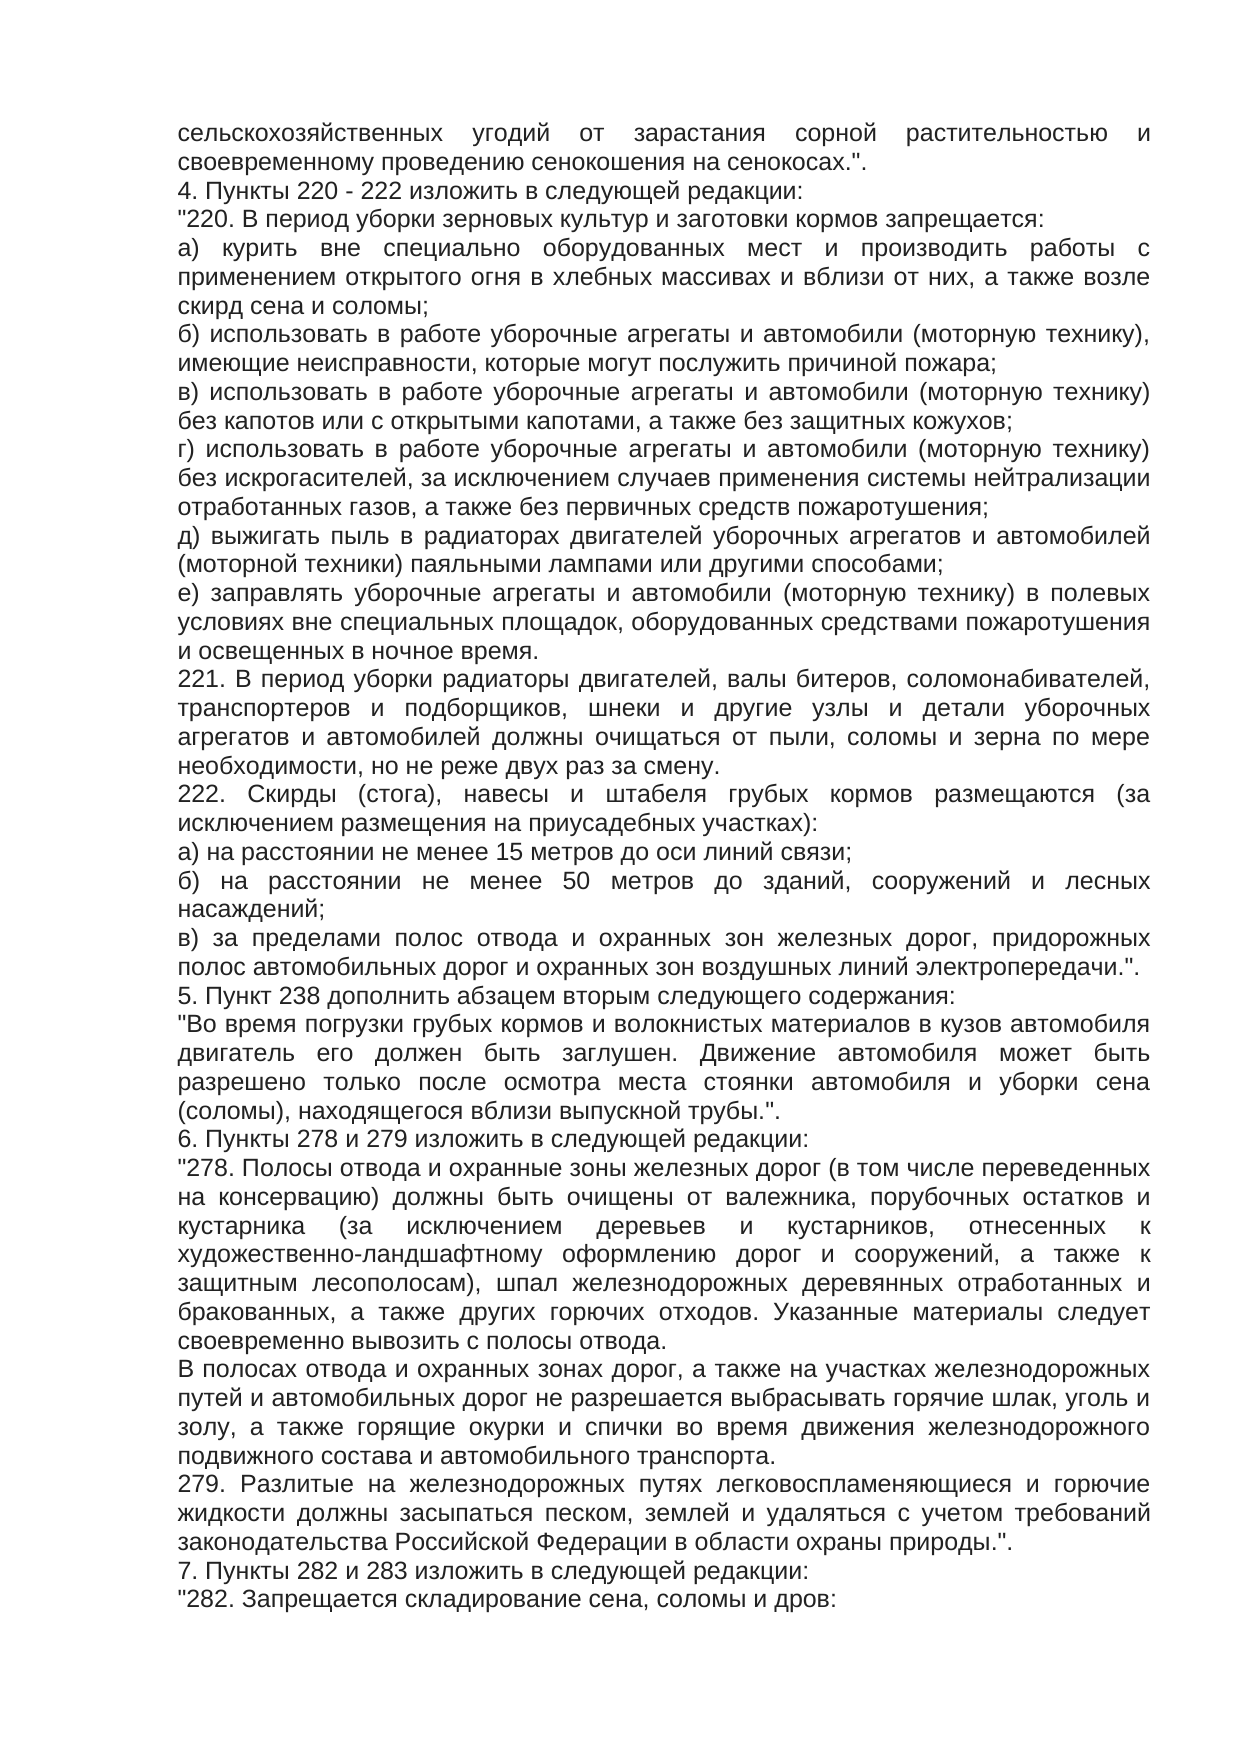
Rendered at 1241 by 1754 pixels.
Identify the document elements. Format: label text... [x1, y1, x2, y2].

text "Во время погрузки грубых кормов и волокнистых материалов в кузов автомобиля двигатель его должен быть заглушен. Движение автомобиля может быть разрешено только после осмотра места стоянки автомобиля и уборки сена (соломы), находящегося вблизи выпускной трубы.". [177, 1009, 1152, 1124]
text б) использовать в работе уборочные агрегаты и автомобили (моторную технику), имеющие неисправности, которые могут послужить причиной пожара; [177, 319, 1152, 377]
text б) на расстоянии не менее 50 метров до зданий, сооружений и лесных насаждений; [177, 866, 1152, 923]
text 279. Разлитые на железнодорожных путях легковоспламеняющиеся и горючие жидкости должны засыпаться песком, землей и удаляться с учетом требований законодательства Российской Федерации в области охраны природы.". [177, 1469, 1152, 1556]
text в) использовать в работе уборочные агрегаты и автомобили (моторную технику) без капотов или с открытыми капотами, а также без защитных кожухов; [177, 377, 1152, 434]
text а) курить вне специально оборудованных мест и производить работы с применением открытого огня в хлебных массивах и вблизи от них, а также возле скирд сена и соломы; [177, 233, 1152, 319]
text "282. Запрещается складирование сена, соломы и дров: [177, 1584, 1152, 1613]
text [177, 118, 1152, 176]
text "220. В период уборки зерновых культур и заготовки кормов запрещается: [177, 204, 1152, 233]
text 6. Пункты 278 и 279 изложить в следующей редакции: [177, 1124, 1152, 1153]
text 4. Пункты 220 - 222 изложить в следующей редакции: [177, 176, 1152, 204]
text 5. Пункт 238 дополнить абзацем вторым следующего содержания: [177, 981, 1152, 1009]
text д) выжигать пыль в радиаторах двигателей уборочных агрегатов и автомобилей (моторной техники) паяльными лампами или другими способами; [177, 521, 1152, 578]
text г) использовать в работе уборочные агрегаты и автомобили (моторную технику) без искрогасителей, за исключением случаев применения системы нейтрализации отработанных газов, а также без первичных средств пожаротушения; [177, 434, 1152, 521]
text 222. Скирды (стога), навесы и штабеля грубых кормов размещаются (за исключением размещения на приусадебных участках): [177, 779, 1152, 837]
text 7. Пункты 282 и 283 изложить в следующей редакции: [177, 1556, 1152, 1584]
text "278. Полосы отвода и охранные зоны железных дорог (в том числе переведенных на консервацию) должны быть очищены от валежника, порубочных остатков и кустарника (за исключением деревьев и кустарников, отнесенных к художественно-ландшафтному оформлению дорог и сооружений, а также к защитным лесополосам), шпал железнодорожных деревянных отработанных и бракованных, а также других горючих отходов. Указанные материалы следует своевременно вывозить с полосы отвода. [177, 1153, 1152, 1354]
text е) заправлять уборочные агрегаты и автомобили (моторную технику) в полевых условиях вне специальных площадок, оборудованных средствами пожаротушения и освещенных в ночное время. [177, 578, 1152, 664]
text в) за пределами полос отвода и охранных зон железных дорог, придорожных полос автомобильных дорог и охранных зон воздушных линий электропередачи.". [177, 923, 1152, 981]
text В полосах отвода и охранных зонах дорог, а также на участках железнодорожных путей и автомобильных дорог не разрешается выбрасывать горячие шлак, уголь и золу, а также горящие окурки и спички во время движения железнодорожного подвижного состава и автомобильного транспорта. [177, 1354, 1152, 1469]
text 221. В период уборки радиаторы двигателей, валы битеров, соломонабивателей, транспортеров и подборщиков, шнеки и другие узлы и детали уборочных агрегатов и автомобилей должны очищаться от пыли, соломы и зерна по мере необходимости, но не реже двух раз за смену. [177, 664, 1152, 779]
text а) на расстоянии не менее 15 метров до оси линий связи; [177, 837, 1152, 866]
